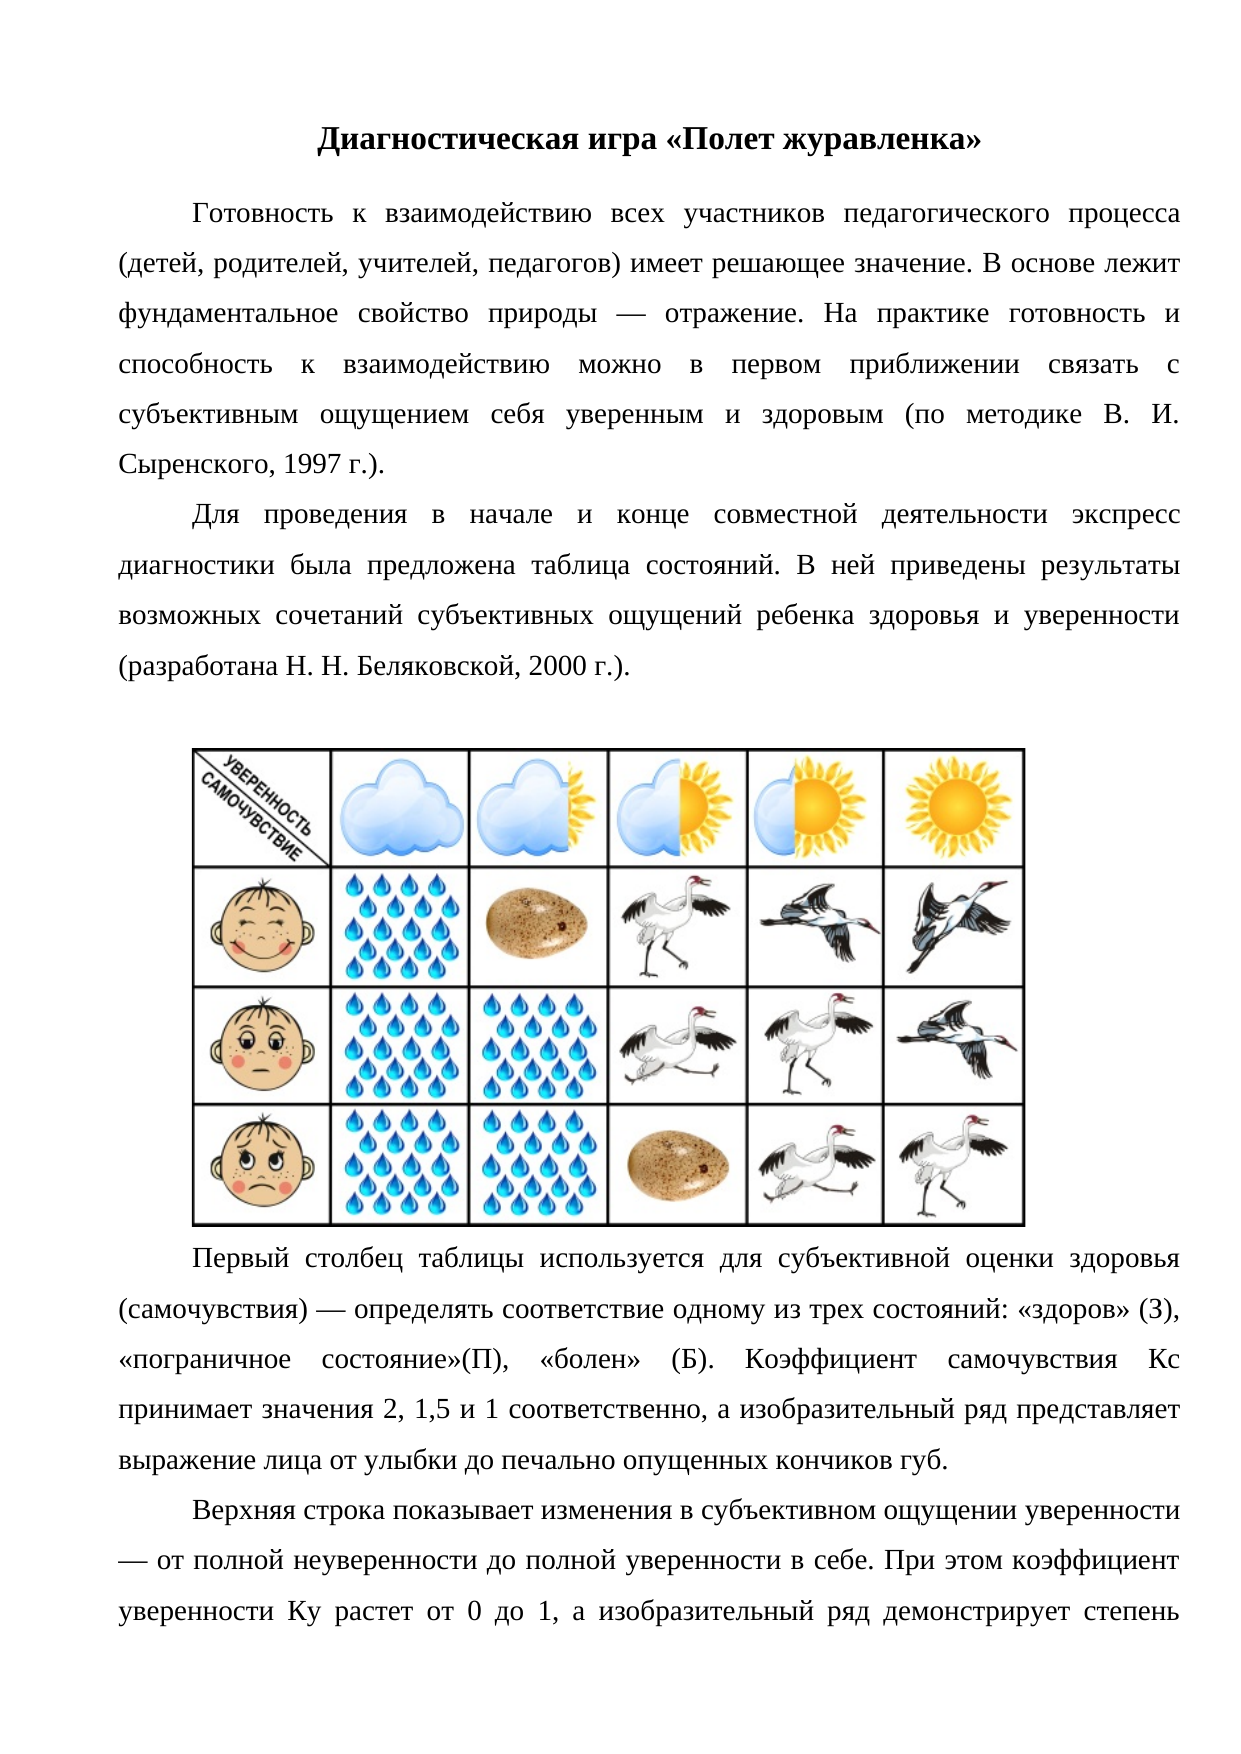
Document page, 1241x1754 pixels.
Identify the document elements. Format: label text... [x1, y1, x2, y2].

text Готовность к взаимодействию всех участников педагогического процесса (детей, родителей, учителей, педагогов) имеет решающее значение. В основе лежит фундаментальное свойство природы — отражение. На практике готовность и способность к взаимодействию можно в первом приближении связать с субъективным ощущением себя уверенным и здоровым (по методике В. И. Сыренского, 1997 г.). [118, 195, 1181, 480]
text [118, 1492, 1181, 1626]
text Диагностическая игра «Полет журавленка» [118, 118, 1181, 156]
text Для проведения в начале и конце совместной деятельности экспресс диагностики была предложена таблица состояний. В ней приведены результаты возможных сочетаний субъективных ощущений ребенка здоровья и уверенности (разработана Н. Н. Беляковской, 2000 г.). [118, 497, 1181, 681]
picture [191, 748, 1026, 1227]
text Первый столбец таблицы используется для субъективной оценки здоровья (самочувствия) — определять соответствие одному из трех состояний: «здоров» (З), «пограничное состояние»(П), «болен» (Б). Коэффициент самочувствия Кс принимает значения 2, 1,5 и 1 соответственно, а изобразительный ряд представляет выражение лица от улыбки до печально опущенных кончиков губ. [118, 1241, 1181, 1475]
